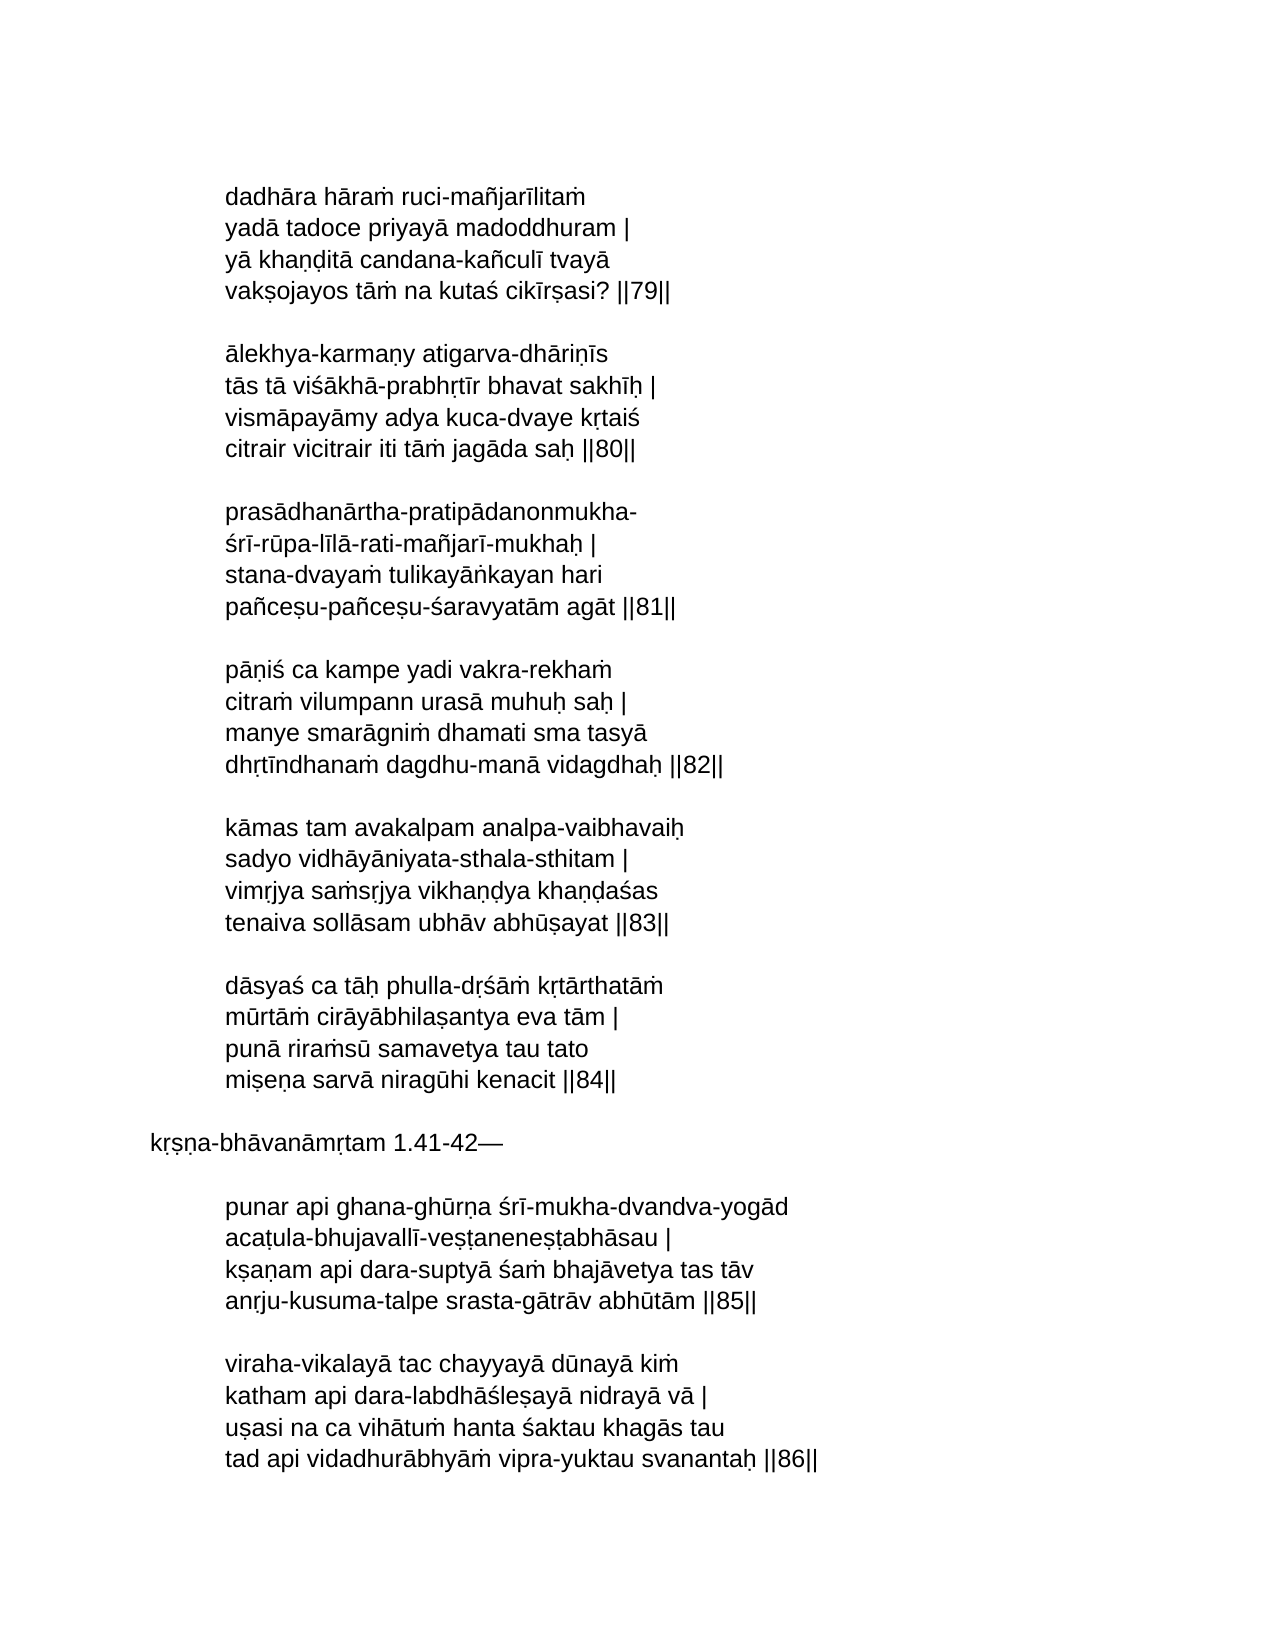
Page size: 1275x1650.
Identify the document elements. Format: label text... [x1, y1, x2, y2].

text kṛṣṇa-bhāvanāmṛtam 1.41-42— [150, 1128, 1125, 1157]
text acaṭula-bhujavallī-veṣṭaneneṣṭabhāsau | [225, 1223, 1050, 1252]
text kāmas tam avakalpam analpa-vaibhavaiḥ [225, 813, 1050, 842]
text vismāpayāmy adya kuca-dvaye kṛtaiś [225, 402, 1050, 431]
text yā khaṇḍitā candana-kañculī tvayā [225, 245, 1050, 273]
text manye smarāgniṁ dhamati sma tasyā [225, 718, 1050, 747]
text stana-dvayaṁ tulikayāṅkayan hari [225, 560, 1050, 589]
text citraṁ vilumpann urasā muhuḥ saḥ | [225, 687, 1050, 715]
text tenaiva sollāsam ubhāv abhūṣayat ||83|| [225, 907, 1050, 936]
text citrair vicitrair iti tāṁ jagāda saḥ ||80|| [225, 434, 1050, 463]
text tās tā viśākhā-prabhṛtīr bhavat sakhīḥ | [225, 371, 1050, 400]
text prasādhanārtha-pratipādanonmukha- [225, 497, 1050, 526]
text vakṣojayos tāṁ na kutaś cikīrṣasi? ||79|| [225, 276, 1050, 305]
text mūrtāṁ cirāyābhilaṣantya eva tām | [225, 1002, 1050, 1031]
text punar api ghana-ghūrṇa śrī-mukha-dvandva-yogād [225, 1192, 1050, 1220]
text sadyo vidhāyāniyata-sthala-sthitam | [225, 844, 1050, 873]
text śrī-rūpa-līlā-rati-mañjarī-mukhaḥ | [225, 529, 1050, 557]
text uṣasi na ca vihātuṁ hanta śaktau khagās tau [225, 1412, 1050, 1441]
text dhṛtīndhanaṁ dagdhu-manā vidagdhaḥ ||82|| [225, 750, 1050, 778]
text dadhāra hāraṁ ruci-mañjarīlitaṁ [225, 182, 1050, 210]
text pañceṣu-pañceṣu-śaravyatām agāt ||81|| [225, 592, 1050, 621]
text kṣaṇam api dara-suptyā śaṁ bhajāvetya tas tāv [225, 1255, 1050, 1283]
text katham api dara-labdhāśleṣayā nidrayā vā | [225, 1381, 1050, 1410]
text pāṇiś ca kampe yadi vakra-rekhaṁ [225, 655, 1050, 684]
text tad api vidadhurābhyāṁ vipra-yuktau svanantaḥ ||86|| [225, 1444, 1050, 1473]
text dāsyaś ca tāḥ phulla-dṛśāṁ kṛtārthatāṁ [225, 971, 1050, 999]
text ālekhya-karmaṇy atigarva-dhāriṇīs [225, 339, 1050, 368]
text anṛju-kusuma-talpe srasta-gātrāv abhūtām ||85|| [225, 1286, 1050, 1315]
text yadā tadoce priyayā madoddhuram | [225, 213, 1050, 242]
text punā riraṁsū samavetya tau tato [225, 1034, 1050, 1062]
text miṣeṇa sarvā niragūhi kenacit ||84|| [225, 1065, 1050, 1094]
text viraha-vikalayā tac chayyayā dūnayā kiṁ [225, 1349, 1050, 1378]
text vimṛjya saṁsṛjya vikhaṇḍya khaṇḍaśas [225, 876, 1050, 905]
